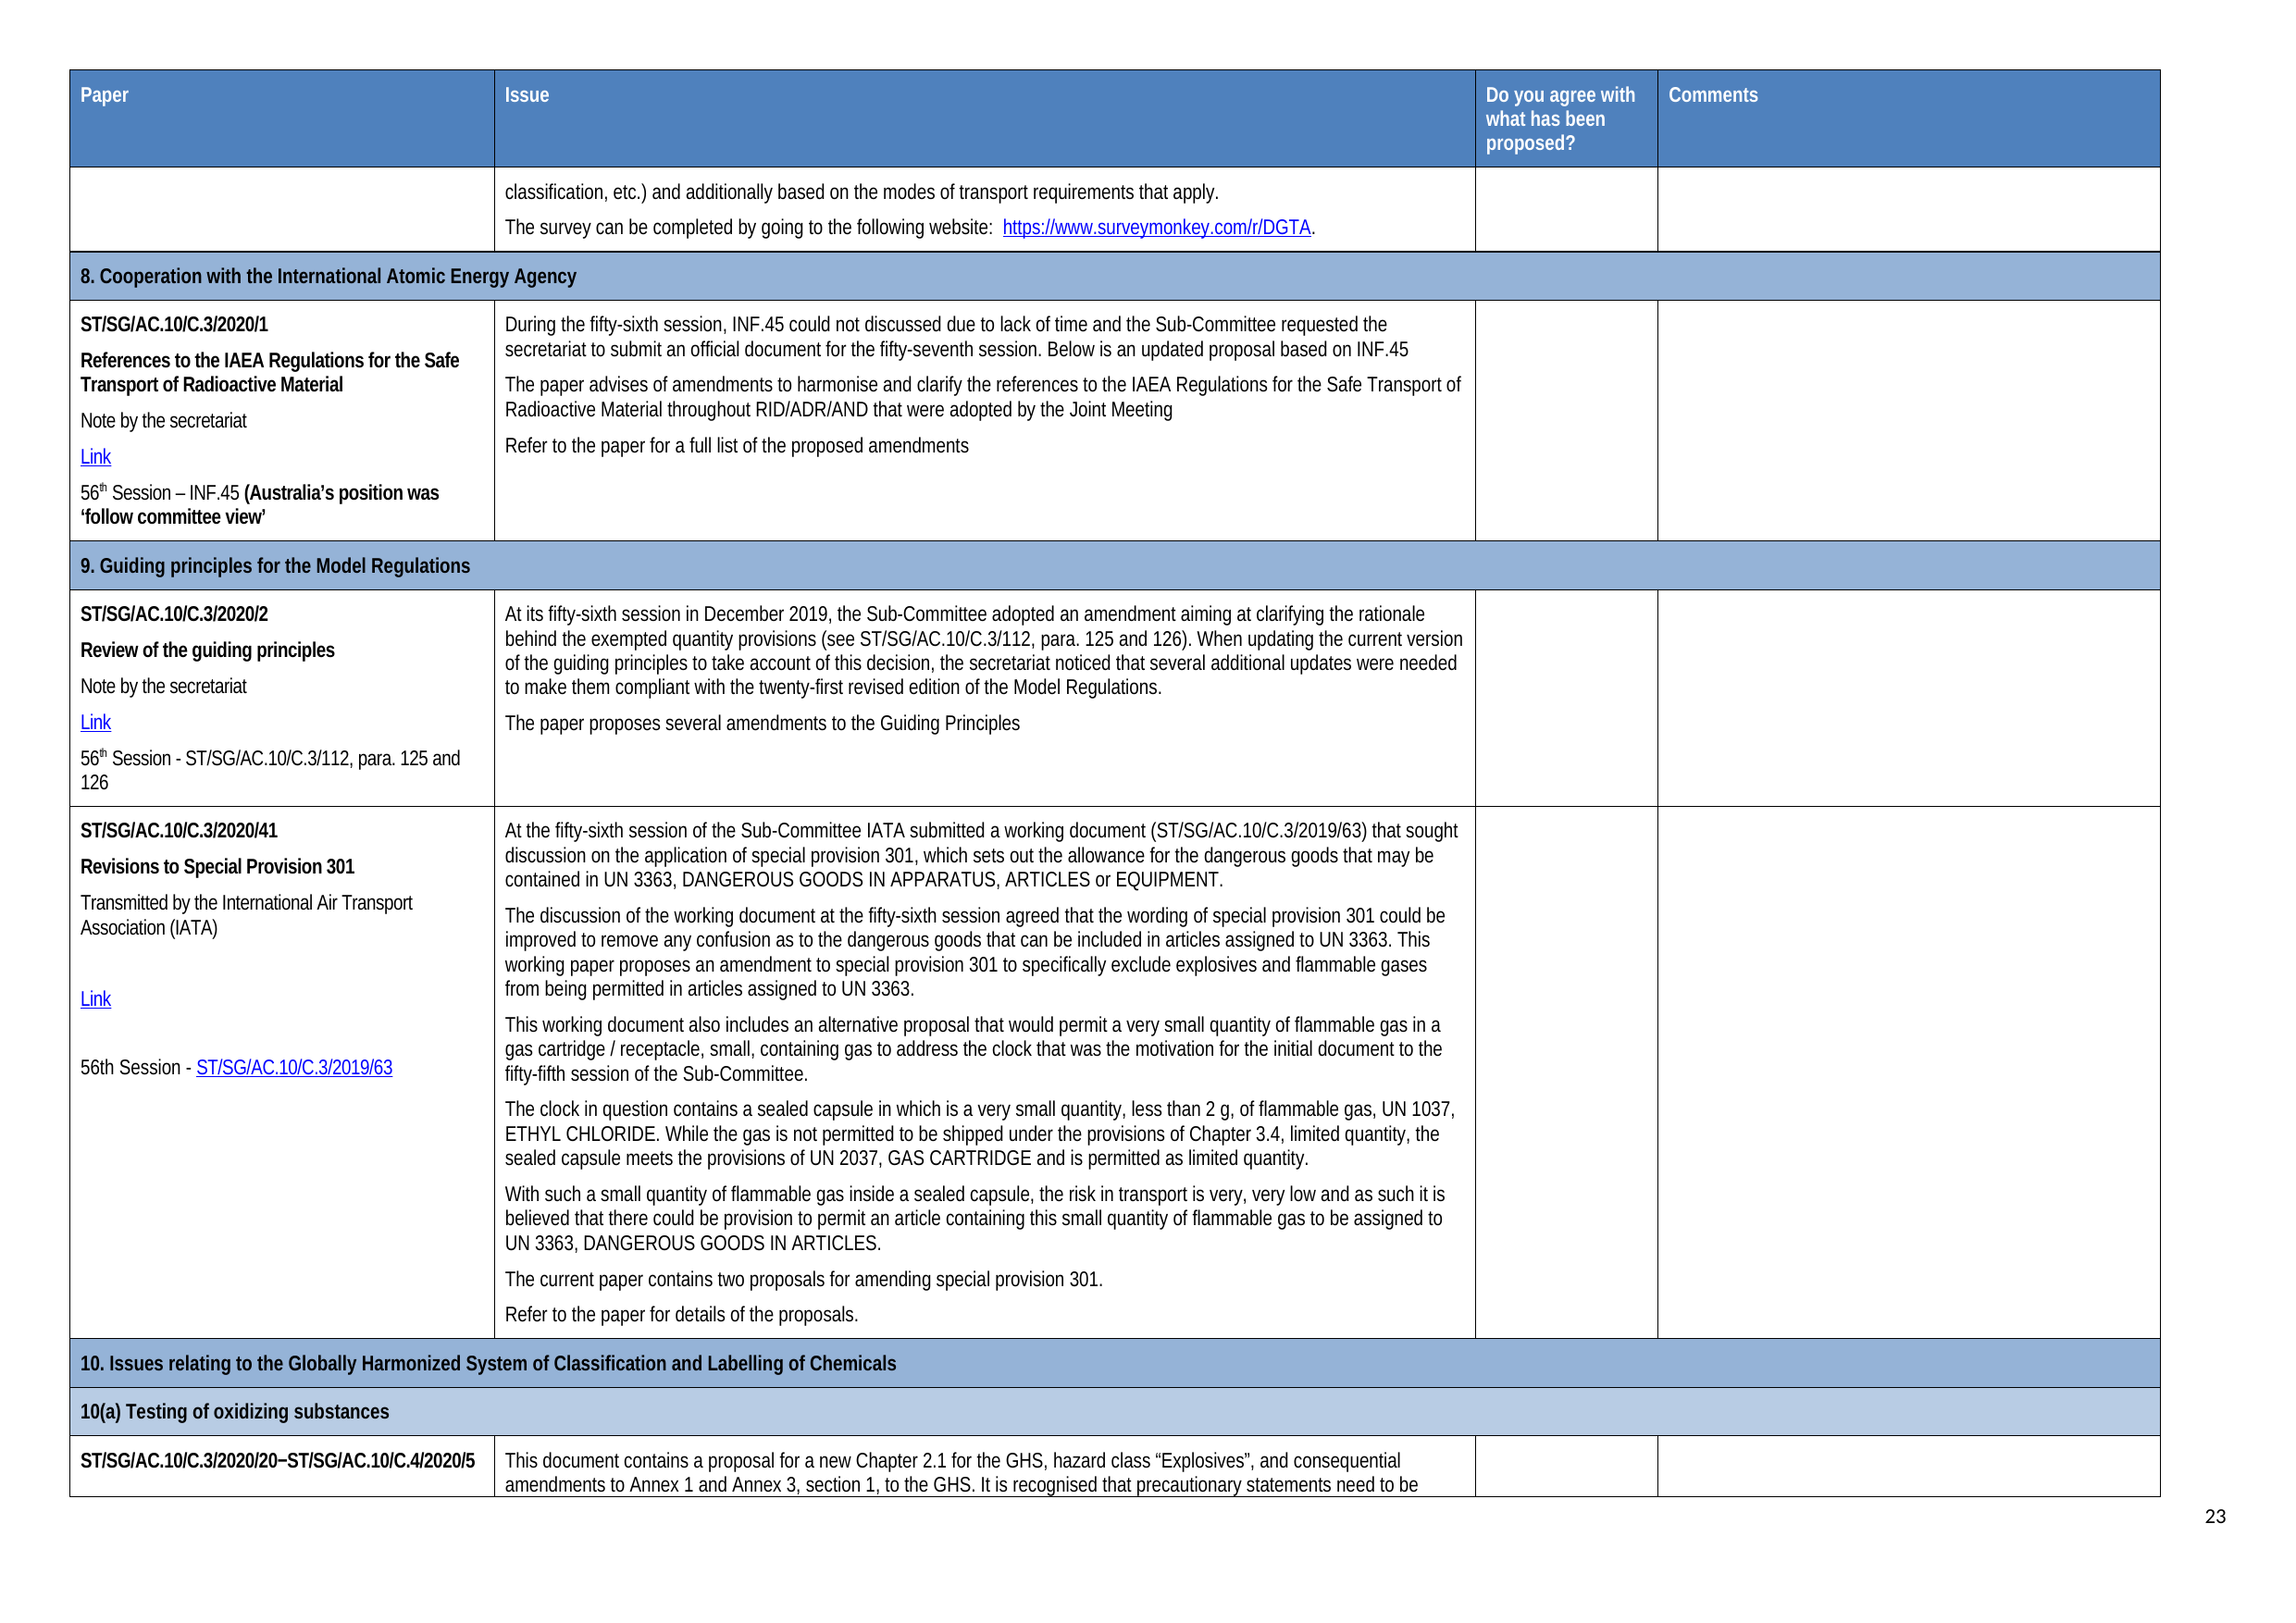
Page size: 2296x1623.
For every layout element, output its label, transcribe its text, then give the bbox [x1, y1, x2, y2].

table_cell ST/SG/AC.10/C.3/2020/2 Review of the guiding principles Note by the secretariat Link 56th Session - ST/SG/AC.10/C.3/112, para. 125 and 126 [70, 590, 494, 806]
table_cell [1658, 590, 2160, 806]
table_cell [495, 167, 1475, 251]
table_cell During the fifty-sixth session, INF.45 could not discussed due to lack of time and the Sub-Committee requested the secretariat to submit an official document for the fifty-seventh session. Below is an updated proposal based on INF.45 The paper advises of amendments to harmonise and clarify the references to the IAEA Regulations for the Safe Transport of Radioactive Material throughout RID/ADR/AND that were adopted by the Joint Meeting Refer to the paper for a full list of the proposed amendments [495, 301, 1475, 540]
table_cell [1476, 590, 1657, 806]
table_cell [70, 167, 494, 251]
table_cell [70, 1436, 494, 1496]
table_cell 8. Cooperation with the International Atomic Energy Agency [70, 253, 2160, 300]
table_cell 9. Guiding principles for the Model Regulations [70, 541, 2160, 589]
table_cell At its fifty-sixth session in December 2019, the Sub-Committee adopted an amendment aiming at clarifying the rationale behind the exempted quantity provisions (see ST/SG/AC.10/C.3/112, para. 125 and 126). When updating the current version of the guiding principles to take account of this decision, the secretariat noticed that several additional updates were needed to make them compliant with the twenty-first revised edition of the Model Regulations. The paper proposes several amendments to the Guiding Principles [495, 590, 1475, 806]
table_cell [1476, 807, 1657, 1338]
table_cell [1658, 301, 2160, 540]
table_cell [1476, 167, 1657, 251]
table_header Issue [495, 70, 1475, 167]
table_cell ST/SG/AC.10/C.3/2020/1 References to the IAEA Regulations for the Safe Transport of Radioactive Material Note by the secretariat Link 56th Session – INF.45 (Australia’s position was ‘follow committee view’ [70, 301, 494, 540]
table_header Paper [70, 70, 494, 167]
table_cell [1476, 301, 1657, 540]
table_cell [1476, 1436, 1657, 1496]
table_header Do you agree with what has been proposed? [1476, 70, 1657, 167]
table_cell [1658, 1436, 2160, 1496]
table_cell At the fifty-sixth session of the Sub-Committee IATA submitted a working document (ST/SG/AC.10/C.3/2019/63) that sought discussion on the application of special provision 301, which sets out the allowance for the dangerous goods that may be contained in UN 3363, DANGEROUS GOODS IN APPARATUS, ARTICLES or EQUIPMENT. The discussion of the working document at the fifty-sixth session agreed that the wording of special provision 301 could be improved to remove any confusion as to the dangerous goods that can be included in articles assigned to UN 3363. This working paper proposes an amendment to special provision 301 to specifically exclude explosives and flammable gases from being permitted in articles assigned to UN 3363. This working document also includes an alternative proposal that would permit a very small quantity of flammable gas in a gas cartridge / receptacle, small, containing gas to address the clock that was the motivation for the initial document to the fifty-fifth session of the Sub-Committee. The clock in question contains a sealed capsule in which is a very small quantity, less than 2 g, of flammable gas, UN 1037, ETHYL CHLORIDE. While the gas is not permitted to be shipped under the provisions of Chapter 3.4, limited quantity, the sealed capsule meets the provisions of UN 2037, GAS CARTRIDGE and is permitted as limited quantity. With such a small quantity of flammable gas inside a sealed capsule, the risk in transport is very, very low and as such it is believed that there could be provision to permit an article containing this small quantity of flammable gas to be assigned to UN 3363, DANGEROUS GOODS IN ARTICLES. The current paper contains two proposals for amending special provision 301. Refer to the paper for details of the proposals. [495, 807, 1475, 1338]
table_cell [495, 1436, 1475, 1496]
table_header Comments [1658, 70, 2160, 167]
table_cell ST/SG/AC.10/C.3/2020/41 Revisions to Special Provision 301 Transmitted by the International Air Transport Association (IATA) Link 56th Session - ST/SG/AC.10/C.3/2019/63 [70, 807, 494, 1338]
table_cell 10(a) Testing of oxidizing substances [70, 1388, 2160, 1435]
table_cell 10. Issues relating to the Globally Harmonized System of Classification and Labelling of Chemicals [70, 1339, 2160, 1387]
table_cell [1658, 167, 2160, 251]
table_cell [1658, 807, 2160, 1338]
